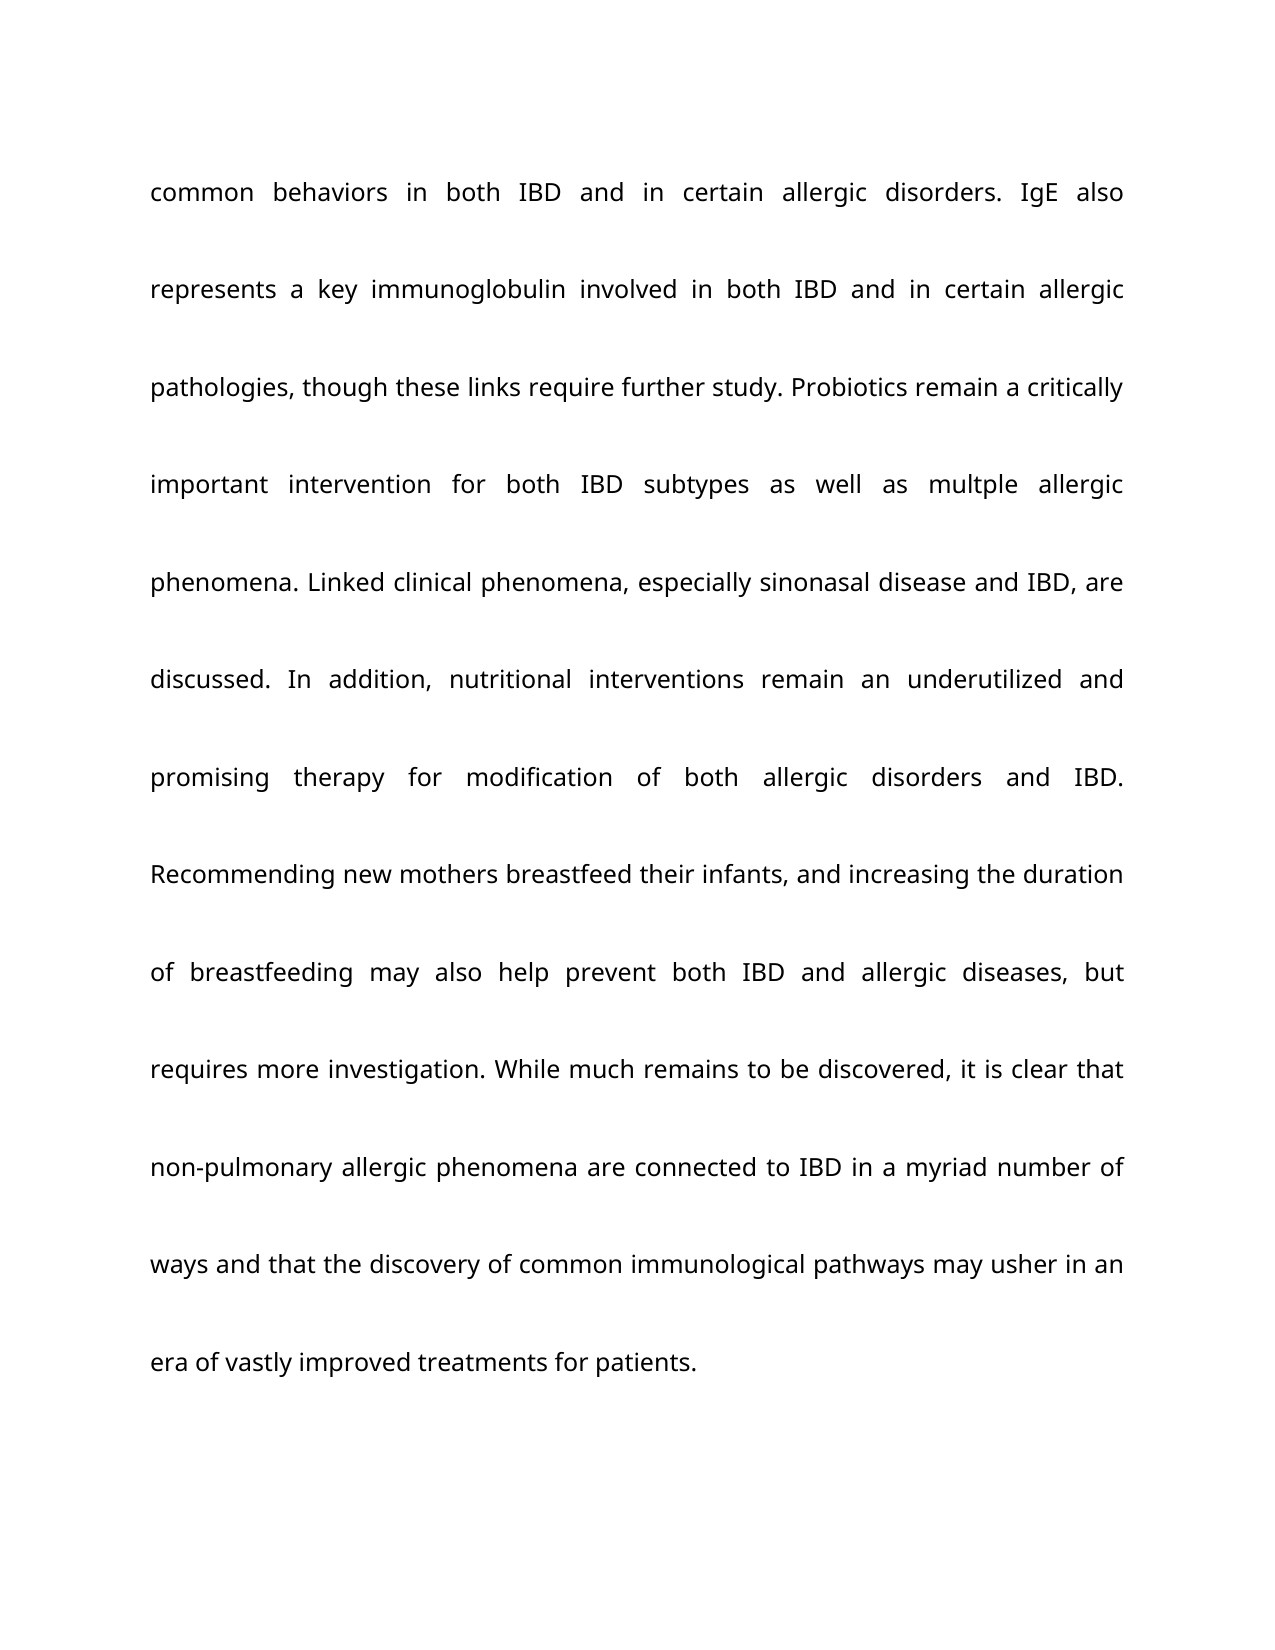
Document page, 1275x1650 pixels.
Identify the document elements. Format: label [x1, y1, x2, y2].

text [150, 159, 1125, 1394]
